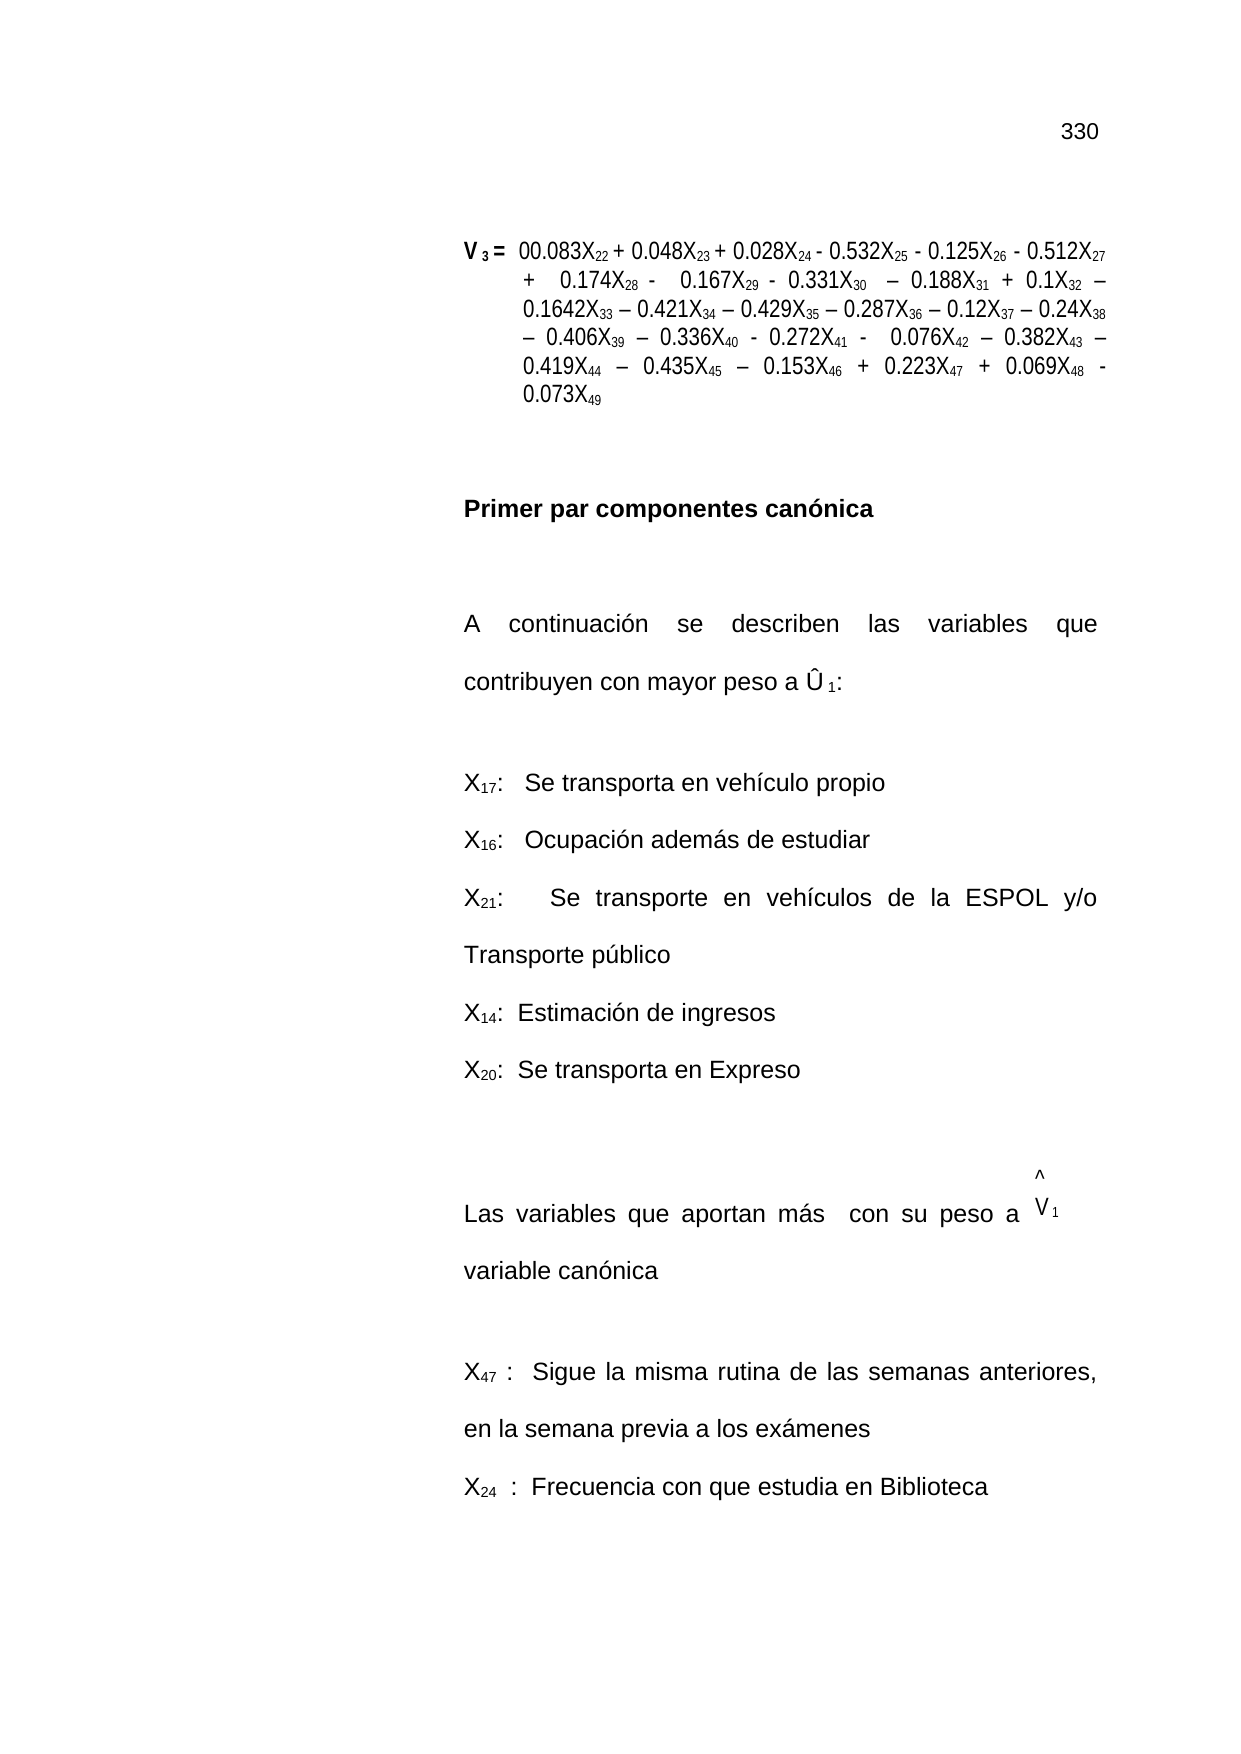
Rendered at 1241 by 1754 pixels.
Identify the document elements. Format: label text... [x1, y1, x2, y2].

text X16: Ocupación además de estudiar [464, 825, 1098, 854]
text X47 : Sigue la misma rutina de las semanas anteriores, en la semana previa a los exámenes [464, 1357, 1098, 1443]
text X21: Se transporte en vehículos de la ESPOL y/o Transporte público [464, 882, 1098, 969]
text Las variables que aportan más con su peso a variable canónica [464, 1199, 1098, 1285]
text X17: Se transporta en vehículo propio [464, 767, 1098, 796]
text A continuación se describen las variables que contribuyen con mayor peso a Û 1: [464, 609, 1098, 696]
subtitle Primer par componentes canónica [464, 494, 1098, 523]
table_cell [464, 236, 1113, 408]
text X20: Se transporta en Expreso [464, 1055, 1098, 1084]
text ^ [1035, 1163, 1081, 1192]
text X14: Estimación de ingresos [464, 997, 1098, 1026]
text X24 : Frecuencia con que estudia en Biblioteca [464, 1472, 1098, 1501]
text V 1 [1035, 1192, 1081, 1221]
